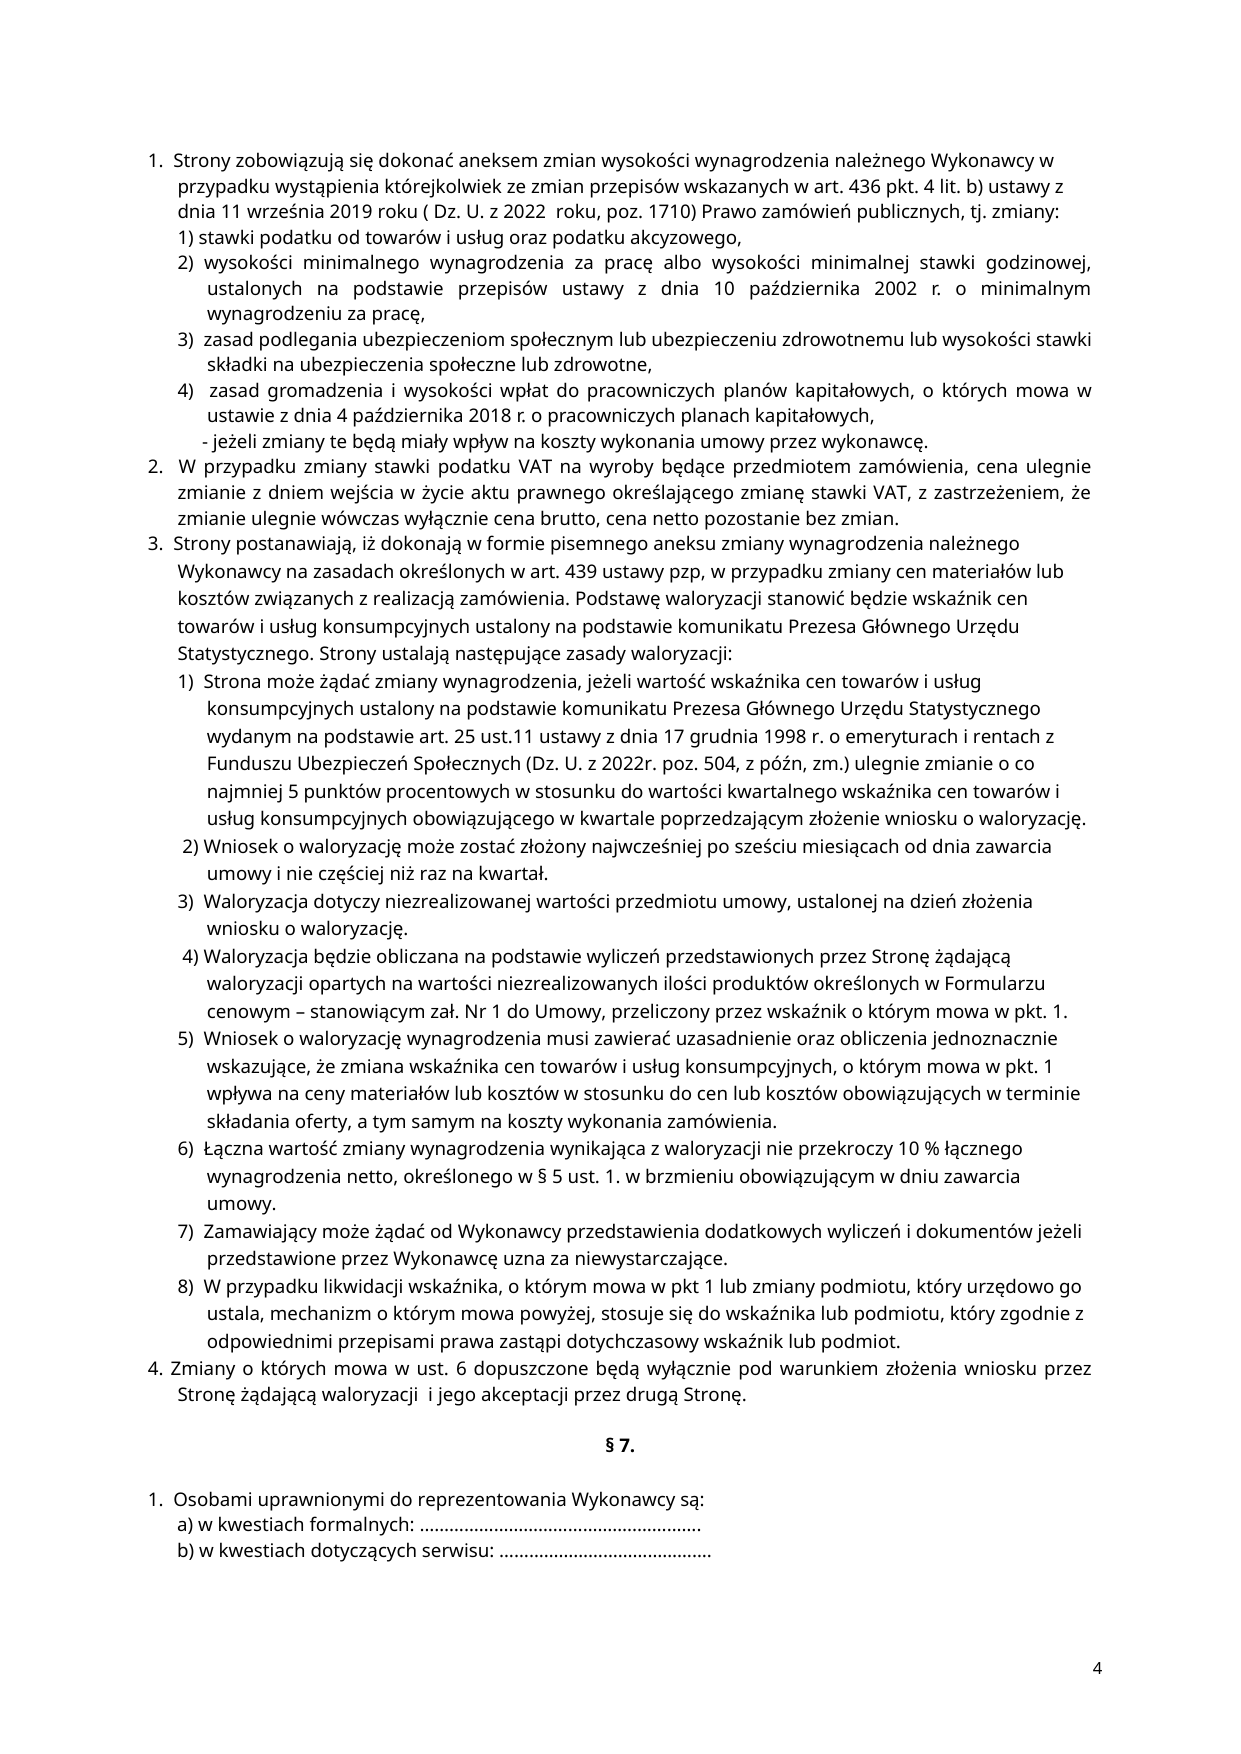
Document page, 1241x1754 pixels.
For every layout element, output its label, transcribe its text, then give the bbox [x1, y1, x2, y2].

text b) w kwestiach dotyczących serwisu: ……………………………………. [148, 1537, 1093, 1563]
text 4) zasad gromadzenia i wysokości wpłat do pracowniczych planów kapitałowych, o których mowa w ustawie z dnia 4 października 2018 r. o pracowniczych planach kapitałowych, [177, 377, 1093, 428]
text 3) zasad podlegania ubezpieczeniom społecznym lub ubezpieczeniu zdrowotnemu lub wysokości stawki składki na ubezpieczenia społeczne lub zdrowotne, [177, 326, 1093, 377]
text § 7. [148, 1432, 1093, 1457]
text 3. Strony postanawiają, iż dokonają w formie pisemnego aneksu zmiany wynagrodzenia należnego Wykonawcy na zasadach określonych w art. 439 ustawy pzp, w przypadku zmiany cen materiałów lub kosztów związanych z realizacją zamówienia. Podstawę waloryzacji stanowić będzie wskaźnik cen towarów i usług konsumpcyjnych ustalony na podstawie komunikatu Prezesa Głównego Urzędu Statystycznego. Strony ustalają następujące zasady waloryzacji: [148, 530, 1093, 666]
text 8) W przypadku likwidacji wskaźnika, o którym mowa w pkt 1 lub zmiany podmiotu, który urzędowo go ustala, mechanizm o którym mowa powyżej, stosuje się do wskaźnika lub podmiotu, który zgodnie z odpowiednimi przepisami prawa zastąpi dotychczasowy wskaźnik lub podmiot. [177, 1273, 1093, 1353]
text 2) wysokości minimalnego wynagrodzenia za pracę albo wysokości minimalnej stawki godzinowej, ustalonych na podstawie przepisów ustawy z dnia 10 października 2002 r. o minimalnym wynagrodzeniu za pracę, [177, 250, 1093, 326]
text 1. Osobami uprawnionymi do reprezentowania Wykonawcy są: [148, 1486, 1093, 1512]
text 7) Zamawiający może żądać od Wykonawcy przedstawienia dodatkowych wyliczeń i dokumentów jeżeli przedstawione przez Wykonawcę uzna za niewystarczające. [177, 1218, 1093, 1271]
text 5) Wniosek o waloryzację wynagrodzenia musi zawierać uzasadnienie oraz obliczenia jednoznacznie wskazujące, że zmiana wskaźnika cen towarów i usług konsumpcyjnych, o którym mowa w pkt. 1 wpływa na ceny materiałów lub kosztów w stosunku do cen lub kosztów obowiązujących w terminie składania oferty, a tym samym na koszty wykonania zamówienia. [177, 1025, 1093, 1133]
text 4. Zmiany o których mowa w ust. 6 dopuszczone będą wyłącznie pod warunkiem złożenia wniosku przez Stronę żądającą waloryzacji i jego akceptacji przez drugą Stronę. [148, 1355, 1093, 1406]
text 4) Waloryzacja będzie obliczana na podstawie wyliczeń przedstawionych przez Stronę żądającą waloryzacji opartych na wartości niezrealizowanych ilości produktów określonych w Formularzu cenowym – stanowiącym zał. Nr 1 do Umowy, przeliczony przez wskaźnik o którym mowa w pkt. 1. [177, 943, 1093, 1023]
text a) w kwestiach formalnych: ……………………………………..…………. [148, 1512, 1093, 1537]
text - jeżeli zmiany te będą miały wpływ na koszty wykonania umowy przez wykonawcę. [192, 428, 1093, 454]
text 1) Strona może żądać zmiany wynagrodzenia, jeżeli wartość wskaźnika cen towarów i usług konsumpcyjnych ustalony na podstawie komunikatu Prezesa Głównego Urzędu Statystycznego wydanym na podstawie art. 25 ust.11 ustawy z dnia 17 grudnia 1998 r. o emeryturach i rentach z Funduszu Ubezpieczeń Społecznych (Dz. U. z 2022r. poz. 504, z późn, zm.) ulegnie zmianie o co najmniej 5 punktów procentowych w stosunku do wartości kwartalnego wskaźnika cen towarów i usług konsumpcyjnych obowiązującego w kwartale poprzedzającym złożenie wniosku o waloryzację. [177, 668, 1093, 831]
text 1) stawki podatku od towarów i usług oraz podatku akcyzowego, [177, 224, 1093, 250]
text 6) Łączna wartość zmiany wynagrodzenia wynikająca z waloryzacji nie przekroczy 10 % łącznego wynagrodzenia netto, określonego w § 5 ust. 1. w brzmieniu obowiązującym w dniu zawarcia umowy. [177, 1135, 1093, 1216]
text 3) Waloryzacja dotyczy niezrealizowanej wartości przedmiotu umowy, ustalonej na dzień złożenia wniosku o waloryzację. [177, 888, 1093, 941]
text 2) Wniosek o waloryzację może zostać złożony najwcześniej po sześciu miesiącach od dnia zawarcia umowy i nie częściej niż raz na kwartał. [177, 833, 1093, 886]
text 2. W przypadku zmiany stawki podatku VAT na wyroby będące przedmiotem zamówienia, cena ulegnie zmianie z dniem wejścia w życie aktu prawnego określającego zmianę stawki VAT, z zastrzeżeniem, że zmianie ulegnie wówczas wyłącznie cena brutto, cena netto pozostanie bez zmian. [148, 454, 1093, 530]
text 1. Strony zobowiązują się dokonać aneksem zmian wysokości wynagrodzenia należnego Wykonawcy w przypadku wystąpienia którejkolwiek ze zmian przepisów wskazanych w art. 436 pkt. 4 lit. b) ustawy z dnia 11 września 2019 roku ( Dz. U. z 2022 roku, poz. 1710) Prawo zamówień publicznych, tj. zmiany: [148, 148, 1093, 224]
